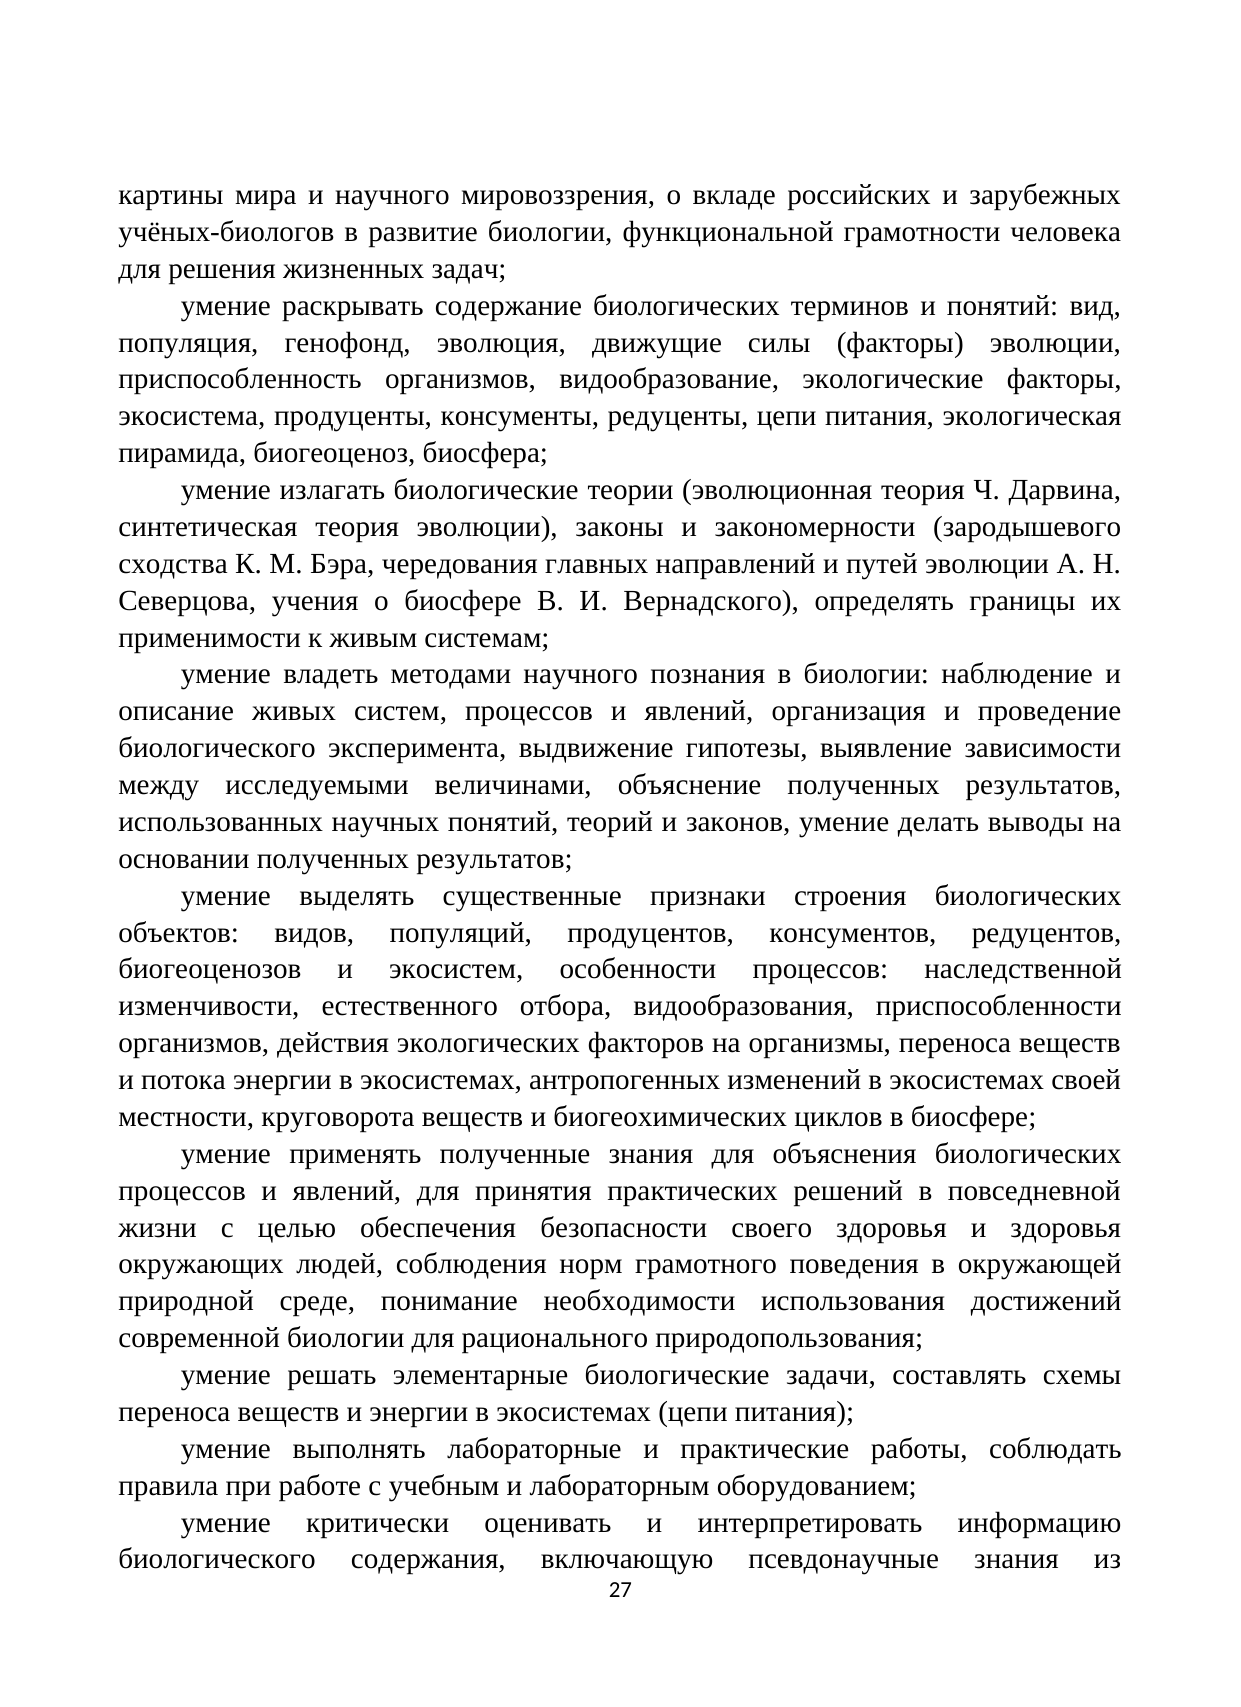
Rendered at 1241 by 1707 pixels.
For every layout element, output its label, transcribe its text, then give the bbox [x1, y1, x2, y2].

text умение раскрывать содержание биологических терминов и понятий: вид, популяция, генофонд, эволюция, движущие силы (факторы) эволюции, приспособленность организмов, видообразование, экологические факторы, экосистема, продуценты, консументы, редуценты, цепи питания, экологическая пирамида, биогеоценоз, биосфера; [118, 288, 1122, 469]
text умение решать элементарные биологические задачи, составлять схемы переноса веществ и энергии в экосистемах (цепи питания); [118, 1357, 1122, 1428]
text умение излагать биологические теории (эволюционная теория Ч. Дарвина, синтетическая теория эволюции), законы и закономерности (зародышевого сходства К. М. Бэра, чередования главных направлений и путей эволюции А. Н. Северцова, учения о биосфере В. И. Вернадского), определять границы их применимости к живым системам; [118, 472, 1122, 653]
text умение выполнять лабораторные и практические работы, соблюдать правила при работе с учебным и лабораторным оборудованием; [118, 1431, 1122, 1501]
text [118, 1505, 1122, 1575]
text умение выделять существенные признаки строения биологических объектов: видов, популяций, продуцентов, консументов, редуцентов, биогеоценозов и экосистем, особенности процессов: наследственной изменчивости, естественного отбора, видообразования, приспособленности организмов, действия экологических факторов на организмы, переноса веществ и потока энергии в экосистемах, антропогенных изменений в экосистемах своей местности, круговорота веществ и биогеохимических циклов в биосфере; [118, 878, 1122, 1133]
text умение применять полученные знания для объяснения биологических процессов и явлений, для принятия практических решений в повседневной жизни с целью обеспечения безопасности своего здоровья и здоровья окружающих людей, соблюдения норм грамотного поведения в окружающей природной среде, понимание необходимости использования достижений современной биологии для рационального природопользования; [118, 1136, 1122, 1354]
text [118, 177, 1122, 284]
text умение владеть методами научного познания в биологии: наблюдение и описание живых систем, процессов и явлений, организация и проведение биологического эксперимента, выдвижение гипотезы, выявление зависимости между исследуемыми величинами, объяснение полученных результатов, использованных научных понятий, теорий и законов, умение делать выводы на основании полученных результатов; [118, 657, 1122, 874]
